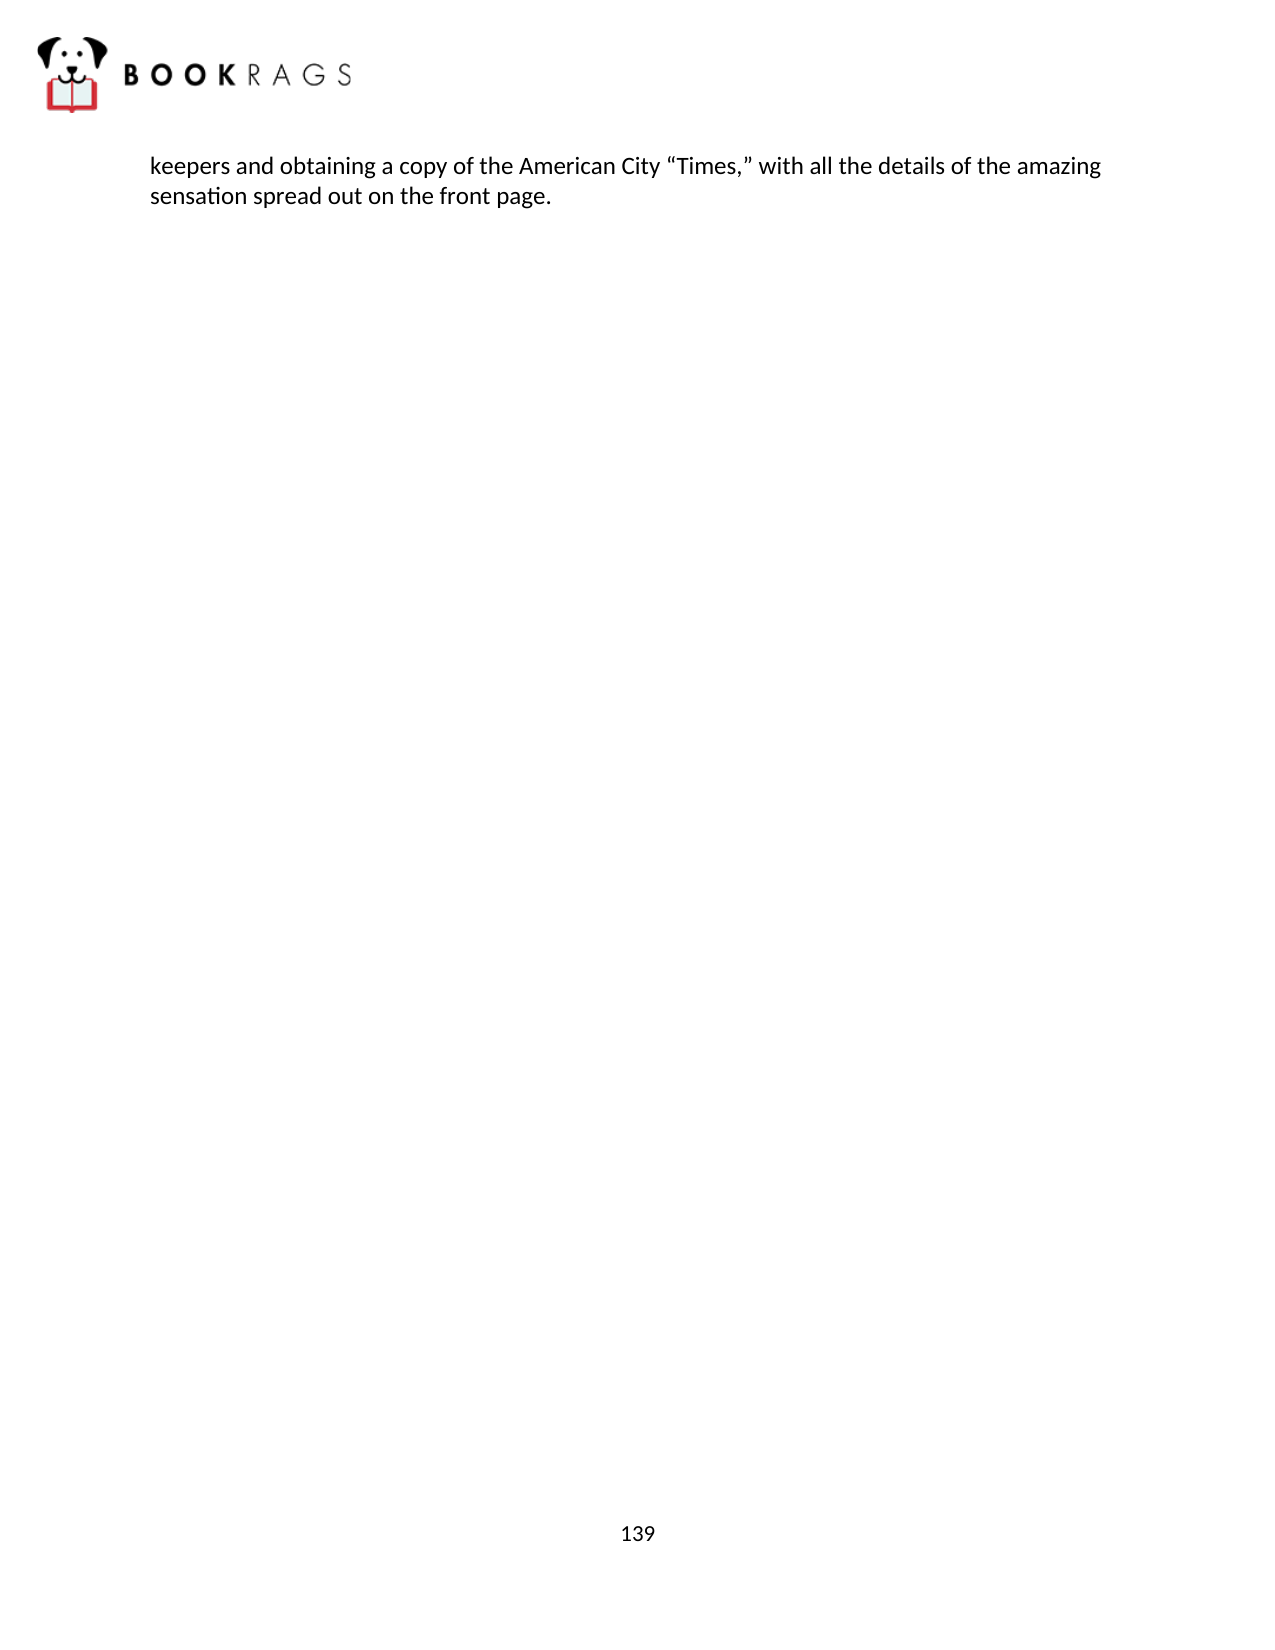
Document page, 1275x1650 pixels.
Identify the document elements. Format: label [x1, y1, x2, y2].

text [150, 150, 1125, 211]
picture [37, 37, 351, 113]
